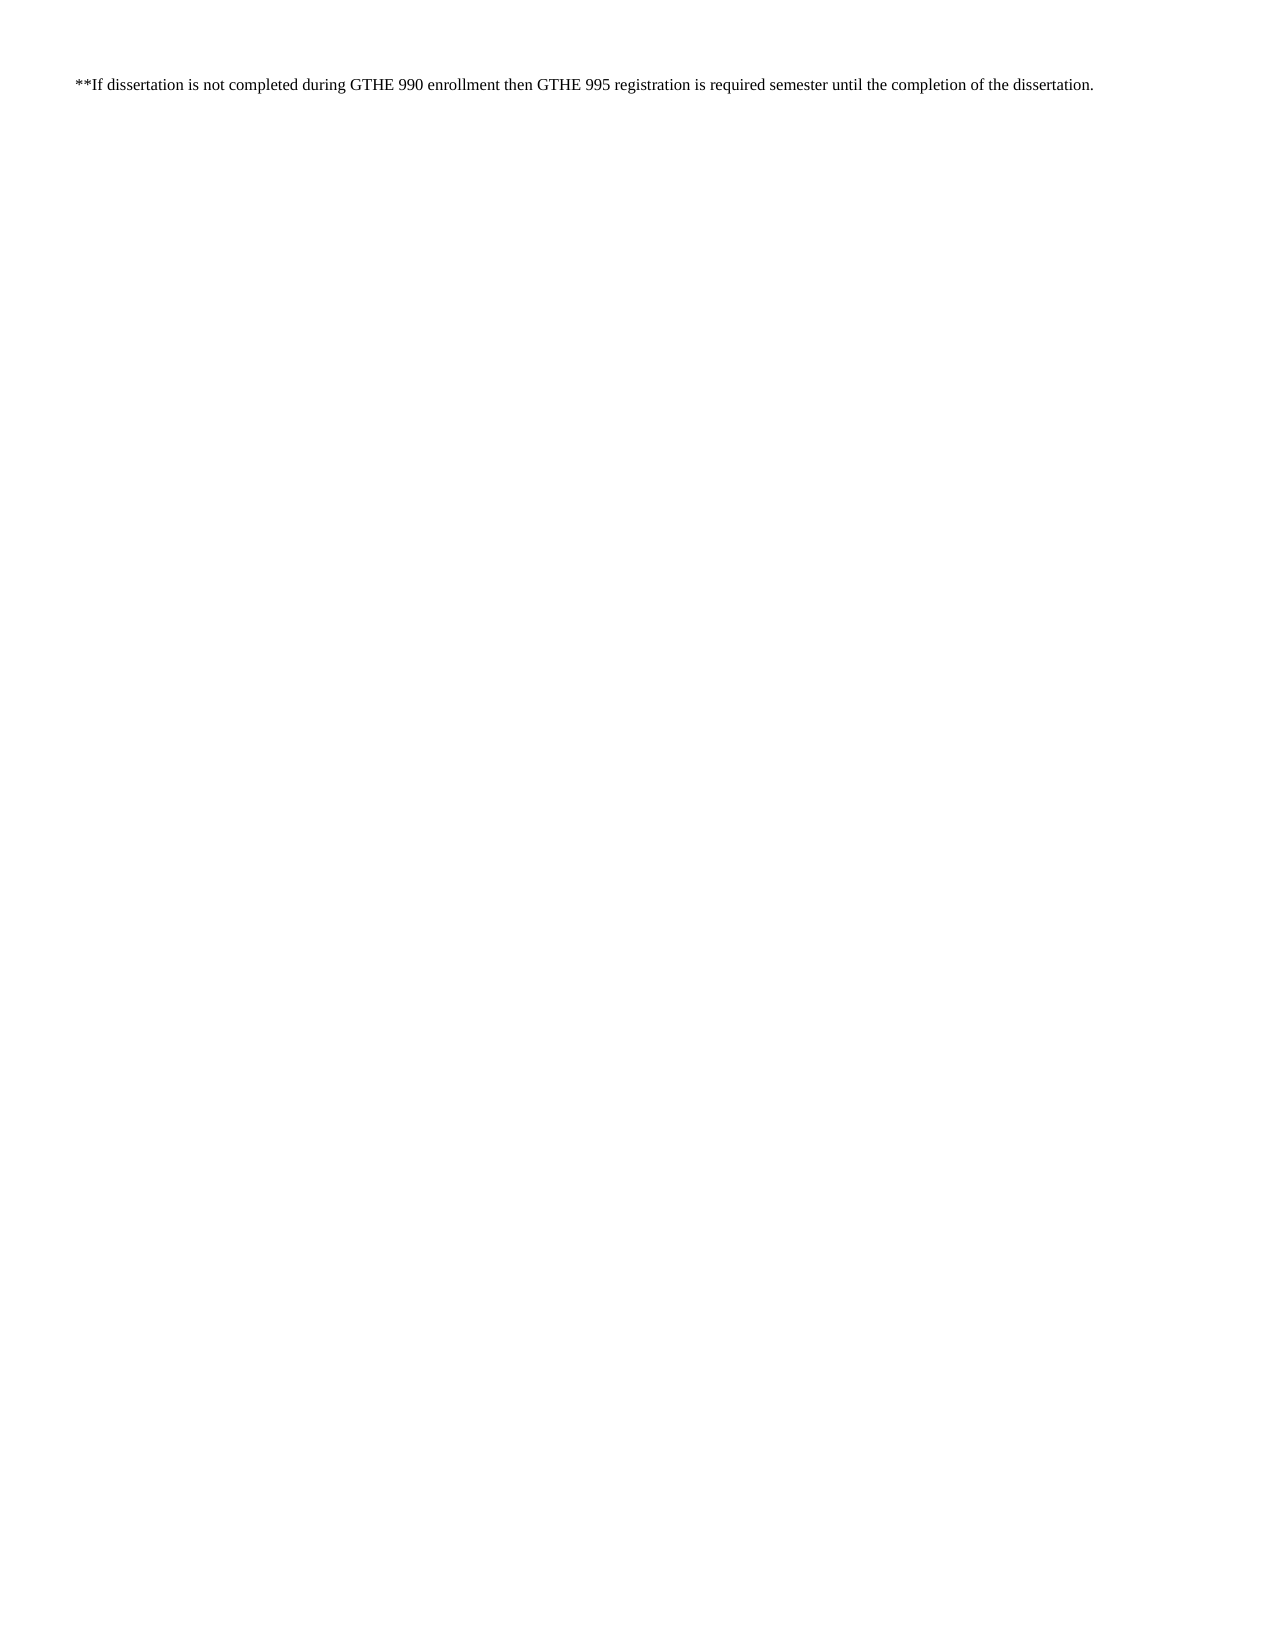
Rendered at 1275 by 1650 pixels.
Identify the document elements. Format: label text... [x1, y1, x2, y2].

text **If dissertation is not completed during GTHE 990 enrollment then GTHE 995 registration is required semester until the completion of the dissertation. [75, 75, 1200, 94]
